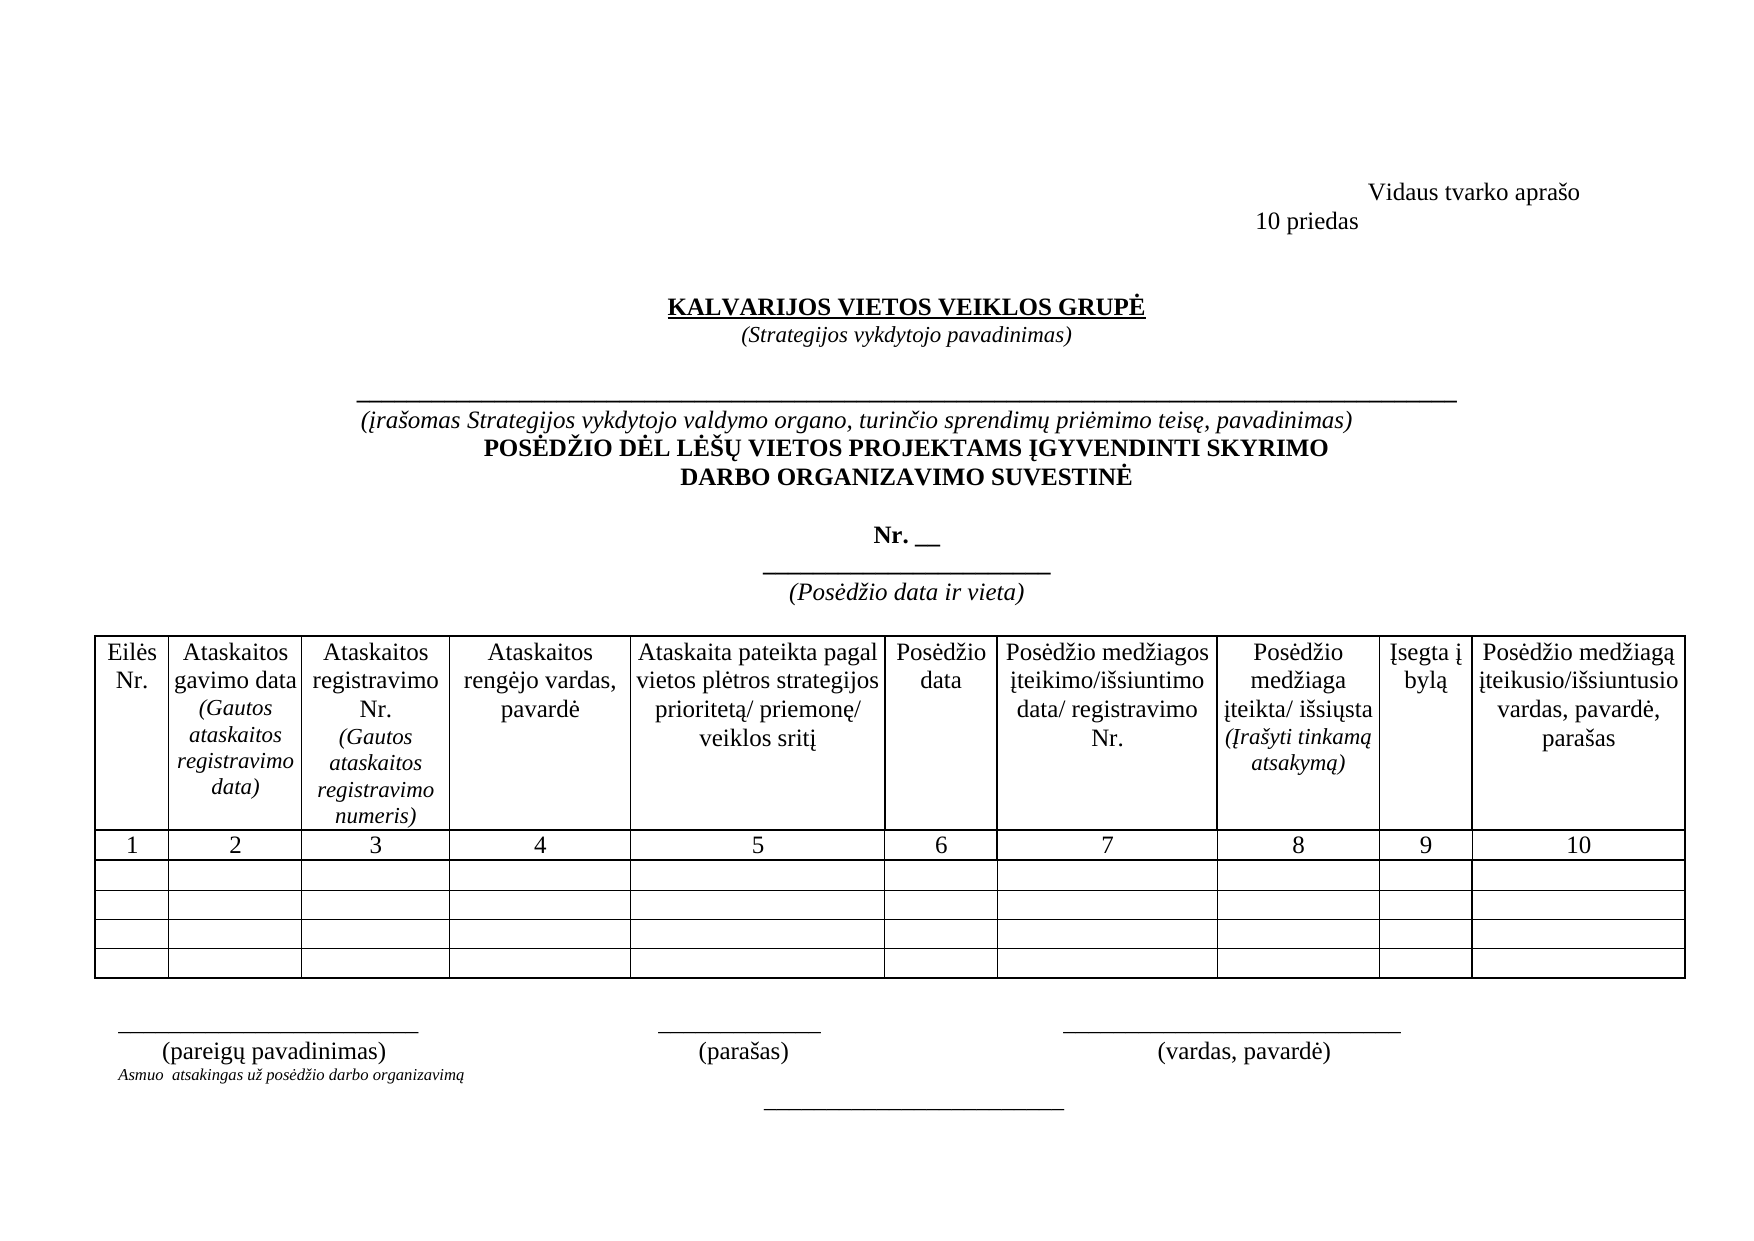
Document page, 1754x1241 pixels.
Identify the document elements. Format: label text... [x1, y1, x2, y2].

table_header Ataskaitos registravimo Nr. (Gautos ataskaitos registravimo numeris) [302, 637, 449, 828]
table_cell [885, 949, 997, 977]
table_header Įsegta į bylą [1380, 637, 1471, 828]
table_cell [998, 861, 1217, 889]
table_cell [96, 920, 168, 948]
text Vidaus tvarko aprašo [1255, 177, 1695, 206]
table_cell [169, 861, 301, 889]
table_cell [302, 891, 449, 918]
text ________________________ [133, 1084, 1695, 1113]
table_header Posėdžio medžiagos įteikimo/išsiuntimo data/ registravimo Nr. [998, 637, 1216, 828]
table_cell [450, 920, 630, 948]
text _______________________ [118, 548, 1695, 577]
table_cell [1473, 949, 1684, 977]
table_cell [450, 861, 630, 889]
table_cell 4 [450, 831, 630, 859]
table_header Posėdžio data [886, 637, 996, 828]
table_cell [631, 861, 884, 889]
text DARBO ORGANIZAVIMO SUVESTINĖ [118, 462, 1695, 491]
table_cell [96, 891, 168, 918]
table_cell 2 [169, 831, 301, 859]
table_cell 3 [302, 831, 449, 859]
table_cell [450, 891, 630, 918]
table_cell [1380, 861, 1471, 889]
table_cell [302, 949, 449, 977]
table_cell 8 [1218, 831, 1379, 859]
table_cell [885, 861, 997, 889]
table_cell [169, 949, 301, 977]
table_cell [169, 920, 301, 948]
table_cell [1473, 861, 1684, 889]
text (įrašomas Strategijos vykdytojo valdymo organo, turinčio sprendimų priėmimo teisę, pavadinimas) [118, 405, 1695, 433]
table_cell 6 [885, 831, 996, 859]
table_header Ataskaitos gavimo data (Gautos ataskaitos registravimo data) [169, 637, 301, 828]
text POSĖDŽIO DĖL LĖŠŲ VIETOS PROJEKTAMS ĮGYVENDINTI SKYRIMO [118, 433, 1695, 462]
text ________________________________________________________________________________________ [118, 376, 1695, 405]
table_header Posėdžio medžiagą įteikusio/išsiuntusio vardas, pavardė, parašas [1473, 637, 1684, 828]
table_cell [302, 920, 449, 948]
table_cell [1473, 891, 1684, 918]
table_cell [1218, 949, 1379, 977]
table_cell [1380, 949, 1471, 977]
table_header Eilės Nr. [96, 637, 168, 828]
table_cell 10 [1473, 831, 1684, 859]
table_cell [998, 920, 1217, 948]
table_cell [1218, 920, 1379, 948]
table_cell [631, 891, 884, 918]
table_cell [998, 949, 1217, 977]
table_header Ataskaita pateikta pagal vietos plėtros strategijos prioritetą/ priemonę/ veiklos sritį [631, 637, 884, 828]
text KALVARIJOS VIETOS VEIKLOS GRUPĖ [118, 292, 1695, 321]
table_header Posėdžio medžiaga įteikta/ išsiųsta (Įrašyti tinkamą atsakymą) [1218, 637, 1379, 828]
text (Posėdžio data ir vieta) [118, 577, 1695, 606]
table_cell [1473, 920, 1684, 948]
table_cell [450, 949, 630, 977]
text (pareigų pavadinimas) (parašas) (vardas, pavardė) [118, 1036, 1695, 1065]
text 10 priedas [1255, 206, 1695, 235]
table_cell [302, 861, 449, 889]
table_cell [631, 949, 884, 977]
table_cell [169, 891, 301, 918]
table_cell [885, 920, 997, 948]
table_cell [998, 891, 1217, 918]
table_cell [885, 891, 997, 918]
text ________________________ _____________ ___________________________ [118, 1007, 1695, 1036]
text (Strategijos vykdytojo pavadinimas) [118, 321, 1695, 347]
text Nr. __ [118, 520, 1695, 548]
table_cell [1380, 920, 1471, 948]
table_cell 7 [998, 831, 1217, 859]
table_cell 5 [631, 831, 884, 859]
table_cell 9 [1380, 831, 1472, 859]
table_header Ataskaitos rengėjo vardas, pavardė [450, 637, 630, 828]
table_cell [1218, 861, 1379, 889]
table_cell 1 [96, 831, 168, 859]
table_cell [1380, 891, 1471, 918]
table_cell [1218, 891, 1379, 918]
text Asmuo atsakingas už posėdžio darbo organizavimą [118, 1065, 1695, 1084]
table_cell [96, 861, 168, 889]
table_cell [631, 920, 884, 948]
table_cell [96, 949, 168, 977]
